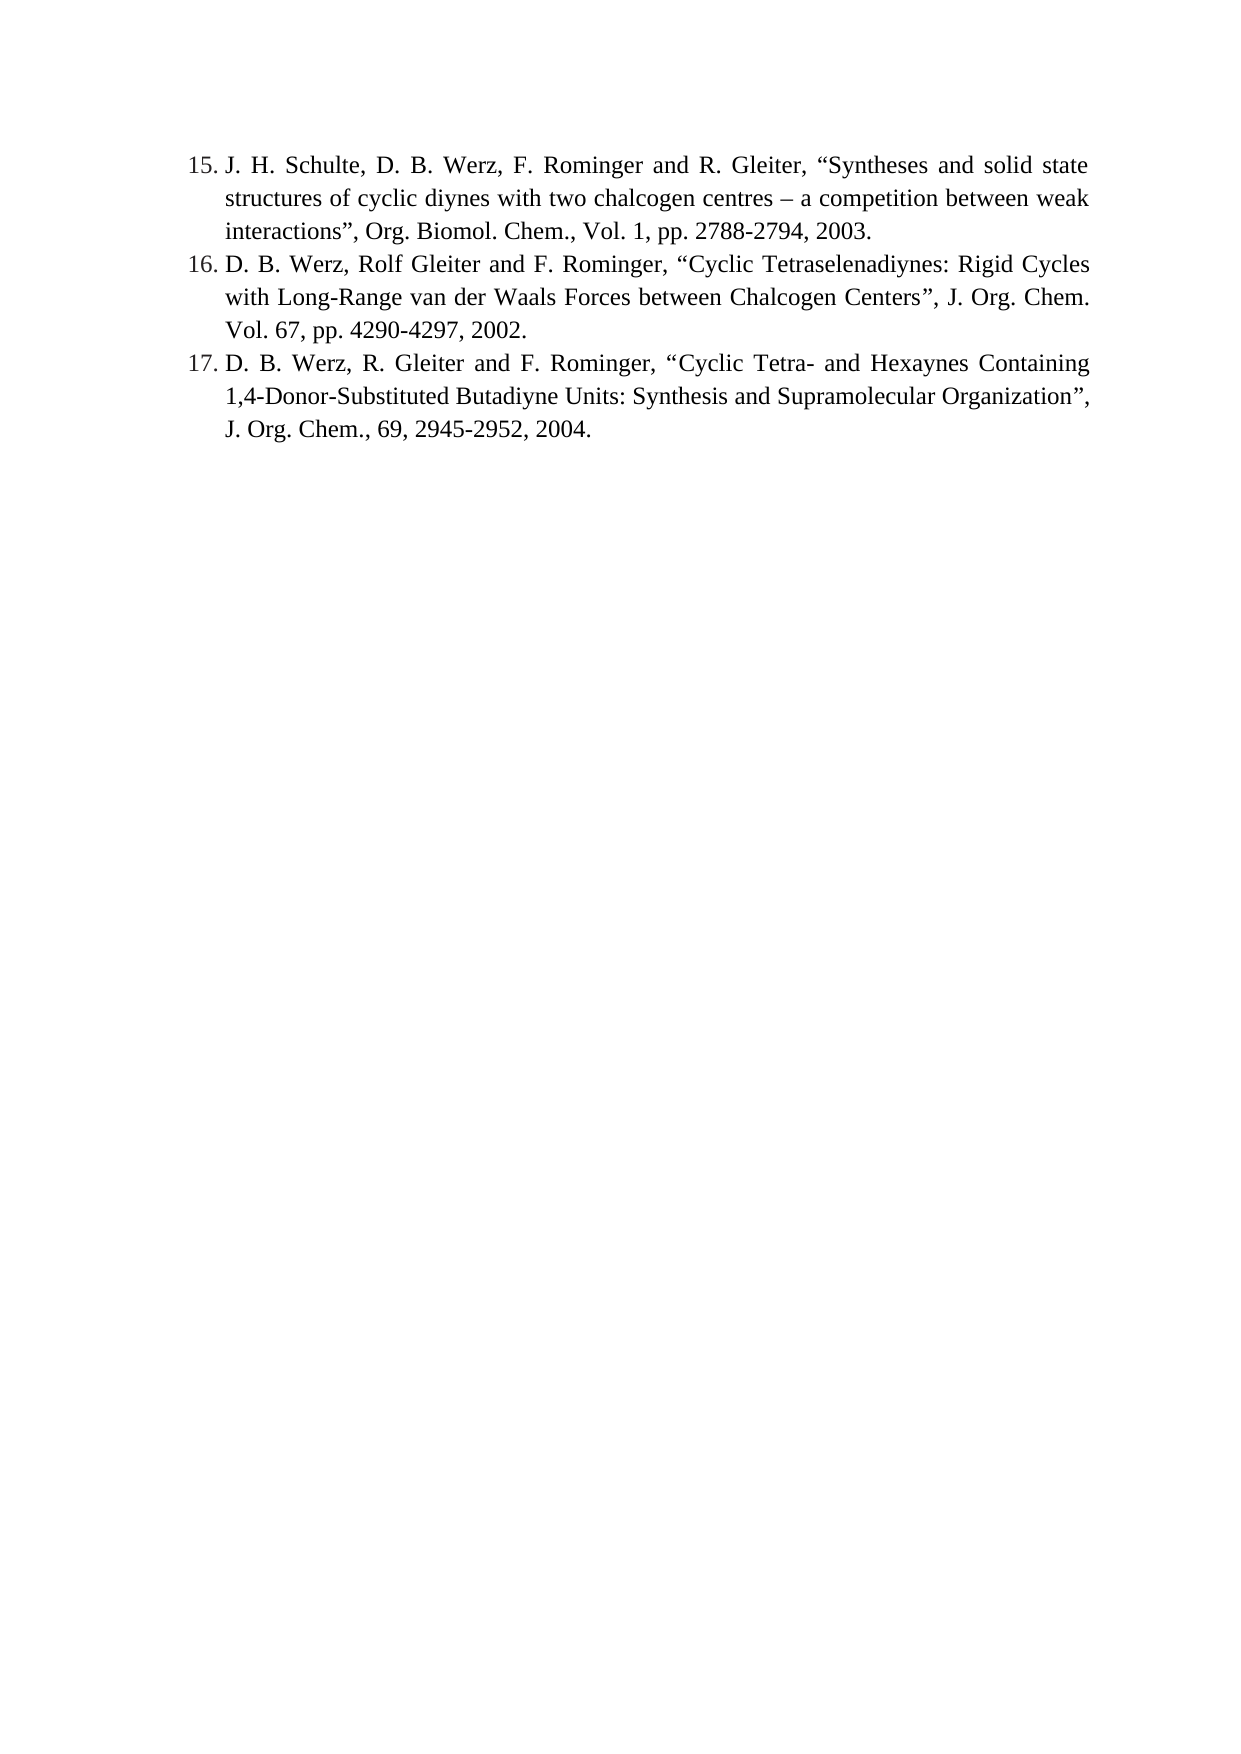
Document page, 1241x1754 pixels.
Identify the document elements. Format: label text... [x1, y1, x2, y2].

list D. B. Werz, Rolf Gleiter and F. Rominger, “Cyclic Tetraselenadiynes: Rigid Cycles with Long-Range van der Waals Forces between Chalcogen Centers”, J. Org. Chem. Vol. 67, pp. 4290-4297, 2002. [187, 150, 1090, 245]
list D. B. Werz, R. Gleiter and F. Rominger, “Cyclic Tetra- and Hexaynes Containing 1,4-Donor-Substituted Butadiyne Units: Synthesis and Supramolecular Organization”, J. Org. Chem., 69, 2945-2952, 2004. [187, 249, 1090, 344]
